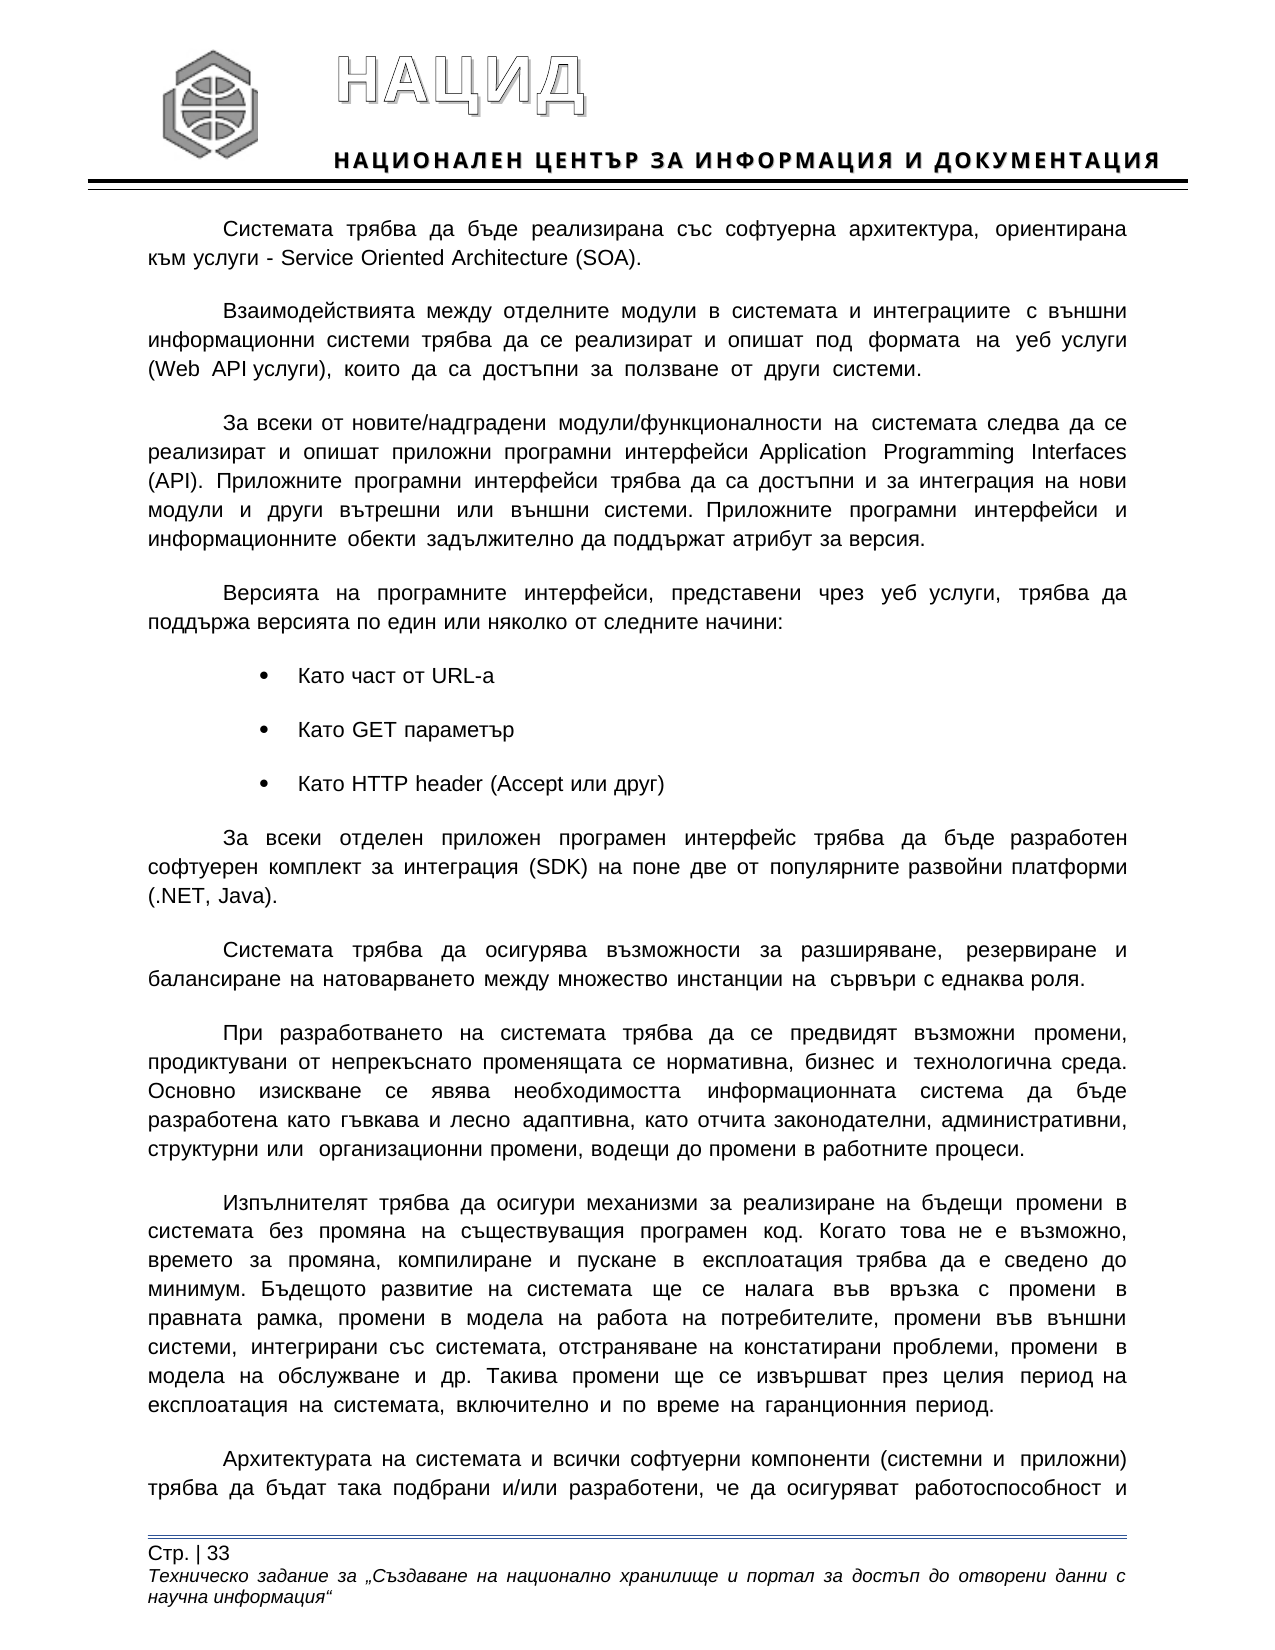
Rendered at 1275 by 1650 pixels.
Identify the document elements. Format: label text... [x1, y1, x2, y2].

text За всеки отделен приложен програмен интерфейс трябва да бъде разработен софтуерен комплект за интеграция (SDK) на поне две от популярните развойни платформи (.NET, Java). [148, 825, 1127, 908]
text Като GET параметър [260, 717, 1127, 742]
text За всеки от новите/надградени модули/функционалности на системата следва да се реализират и опишат приложни програмни интерфейси Application Programming Interfaces (API). Приложните програмни интерфейси трябва да са достъпни и за интеграция на нови модули и други вътрешни или външни системи. Приложните програмни интерфейси и информационните обекти задължително да поддържат атрибут за версия. [148, 410, 1127, 551]
text Като HTTP header (Accept или друг) [260, 771, 1127, 796]
text При разработването на системата трябва да се предвидят възможни промени, продиктувани от непрекъснато променящата се нормативна, бизнес и технологична среда. Основно изискване се явява необходимостта информационната система да бъде разработена като гъвкава и лесно адаптивна, като отчита законодателни, административни, структурни или организационни промени, водещи до промени в работните процеси. [148, 1019, 1127, 1161]
text Системата трябва да бъде реализирана със софтуерна архитектура, ориентирана към услуги - Service Oriented Architecture (SOA). [148, 215, 1127, 269]
text Изпълнителят трябва да осигури механизми за реализиране на бъдещи промени в системата без промяна на съществуващия програмен код. Когато това не е възможно, времето за промяна, компилиране и пускане в експлоатация трябва да е сведено до минимум. Бъдещото развитие на системата ще се налага във връзка с промени в правната рамка, промени в модела на работа на потребителите, промени във външни системи, интегрирани със системата, отстраняване на констатирани проблеми, промени в модела на обслужване и др. Такива промени ще се извършват през целия период на експлоатация на системата, включително и по време на гаранционния период. [148, 1189, 1127, 1417]
text Системата трябва да осигурява възможности за разширяване, резервиране и балансиране на натоварването между множество инстанции на сървъри с еднаква роля. [148, 937, 1127, 991]
picture [162, 48, 258, 161]
text Като част от URL-а [260, 663, 1127, 688]
text Версията на програмните интерфейси, представени чрез уеб услуги, трябва да поддържа версията по един или няколко от следните начини: [148, 580, 1127, 634]
text Взаимодействията между отделните модули в системата и интеграциите с външни информационни системи трябва да се реализират и опишат под формата на уеб услуги (Web API услуги), които да са достъпни за ползване от други системи. [148, 298, 1127, 381]
